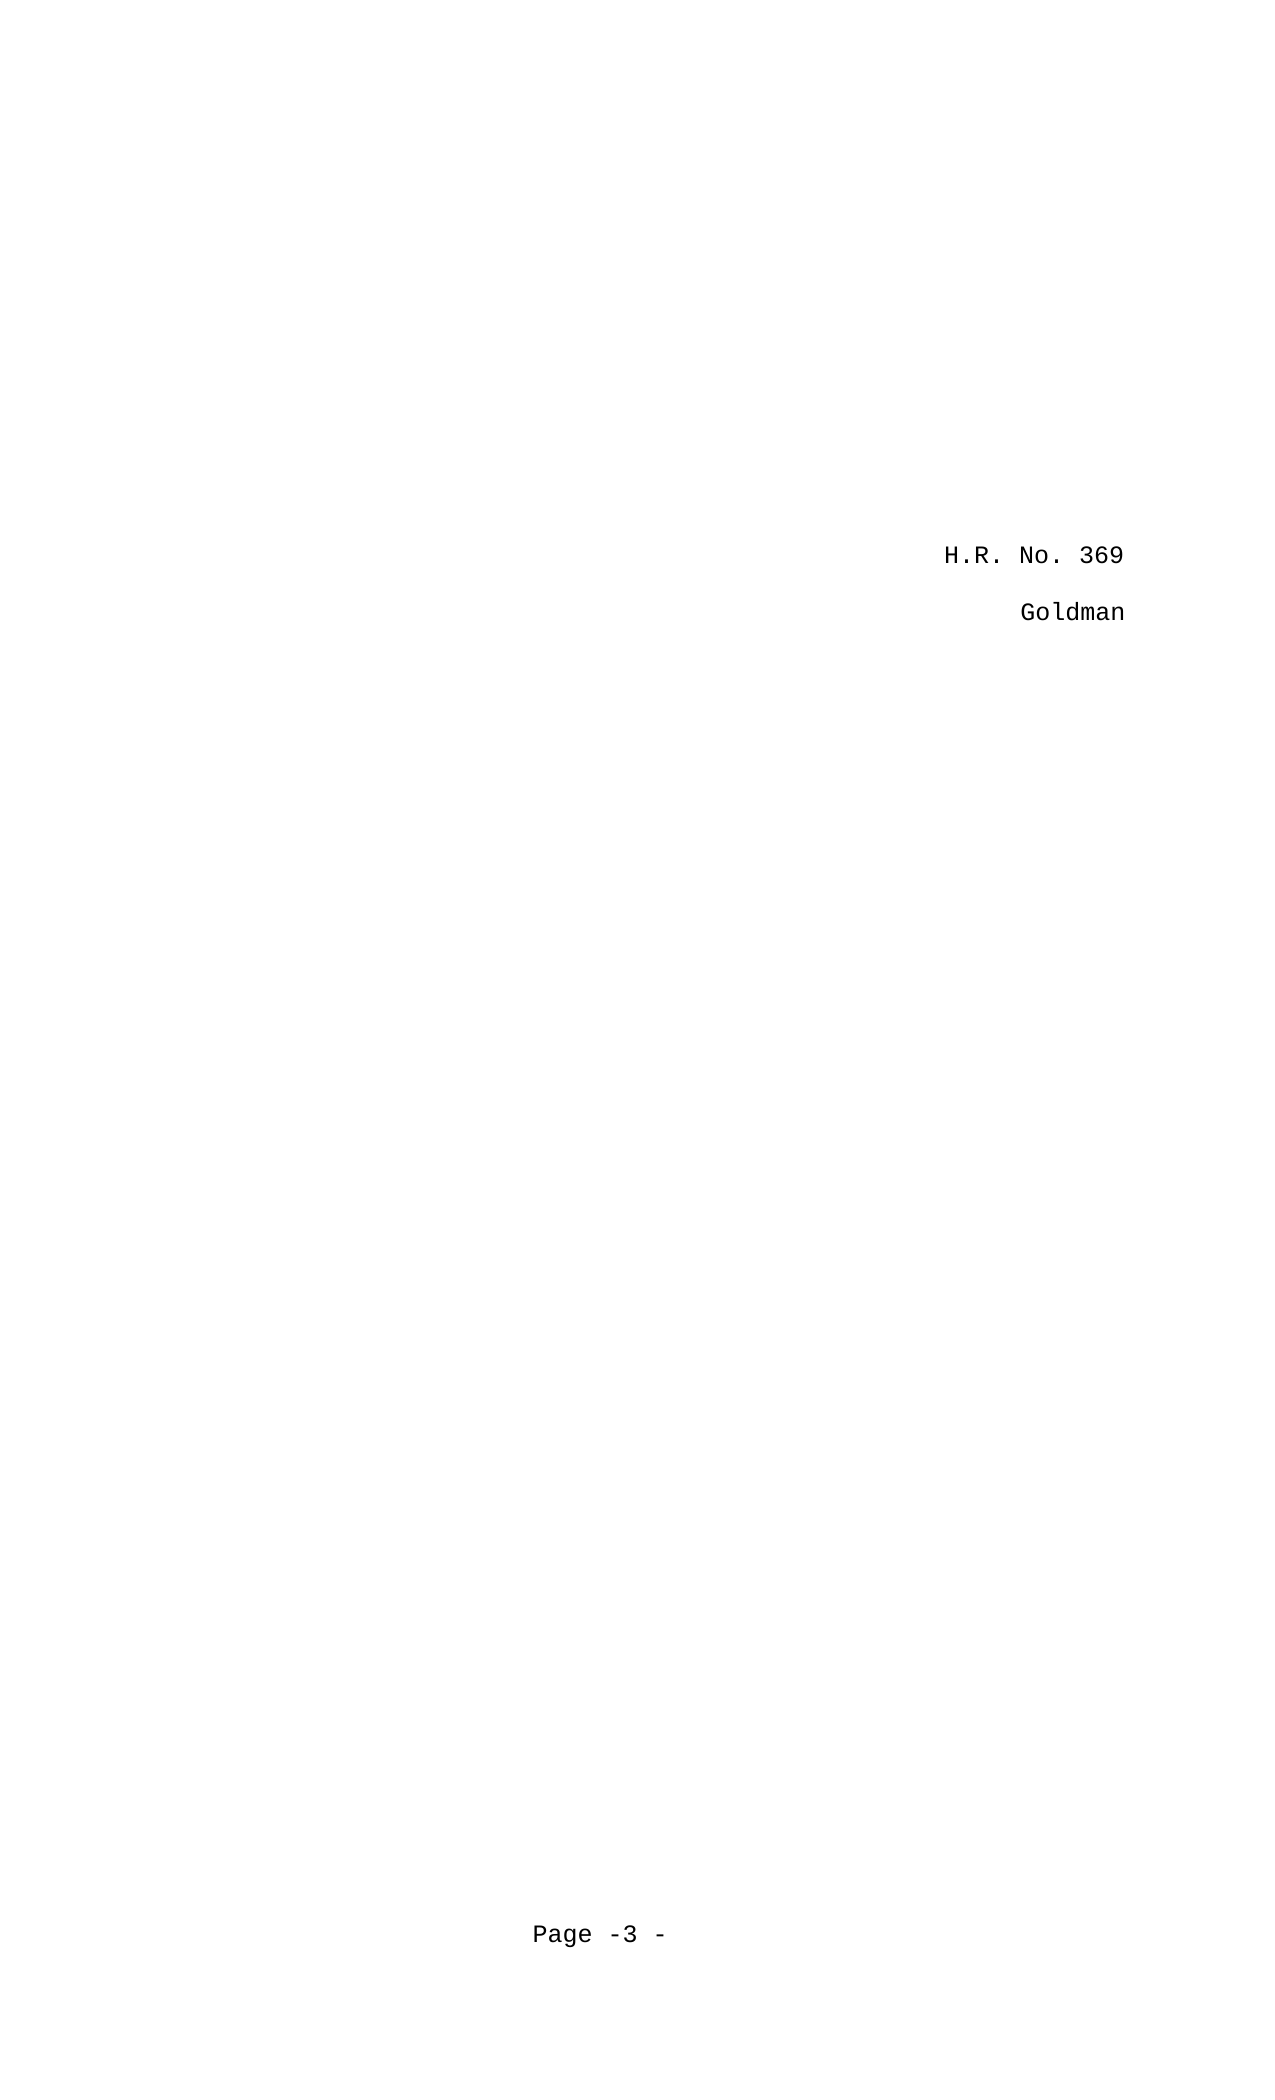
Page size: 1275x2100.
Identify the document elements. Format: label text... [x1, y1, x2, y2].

text Goldman [150, 599, 1125, 628]
